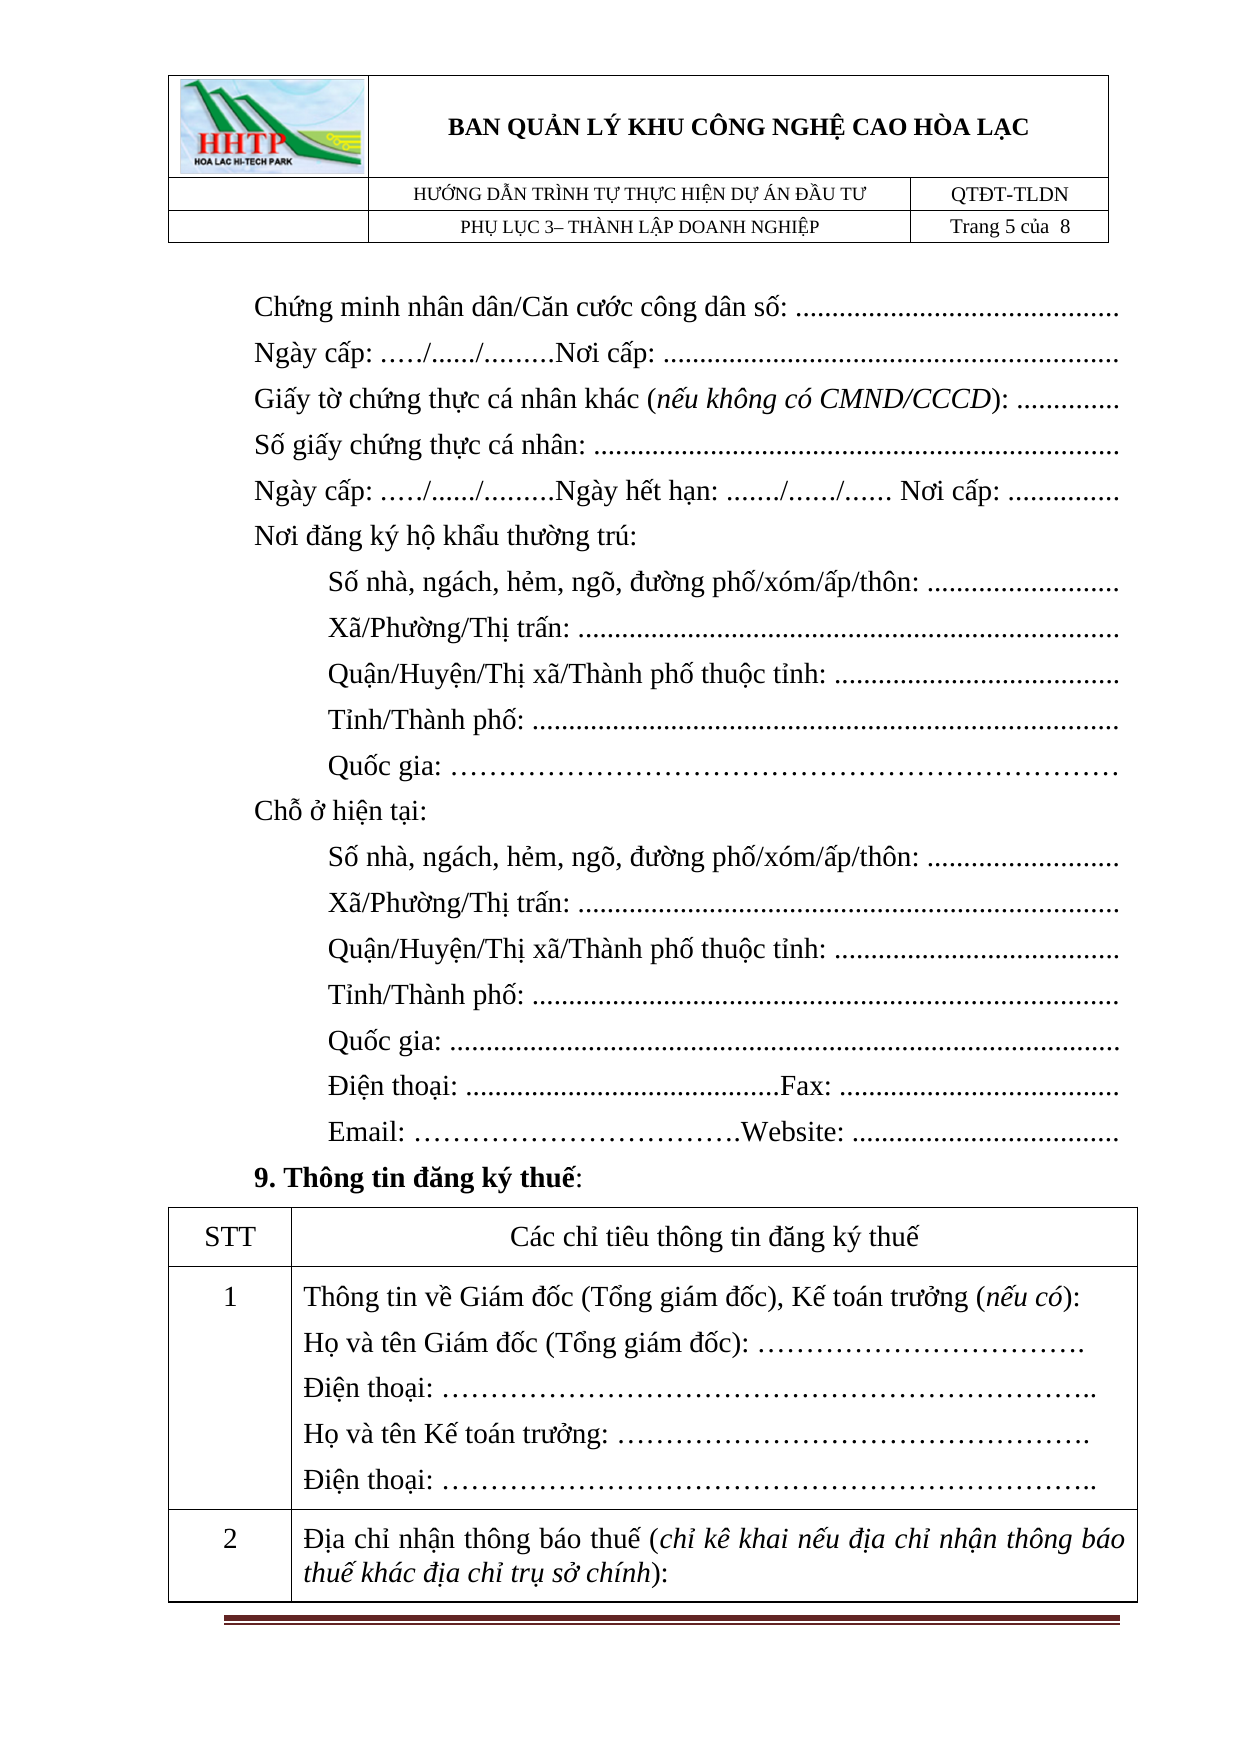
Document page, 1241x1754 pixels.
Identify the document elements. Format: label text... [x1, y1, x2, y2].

table_cell 2 [169, 1510, 291, 1601]
text Xã/Phường/Thị trấn: [180, 611, 1120, 644]
text Số nhà, ngách, hẻm, ngõ, đường phố/xóm/ấp/thôn: [180, 565, 1120, 598]
table_header Các chỉ tiêu thông tin đăng ký thuế [292, 1208, 1137, 1266]
text Chỗ ở hiện tại: [180, 794, 1120, 827]
text Chứng minh nhân dân/Căn cước công dân số: [180, 290, 1120, 323]
table_header STT [169, 1208, 291, 1266]
text Quận/Huyện/Thị xã/Thành phố thuộc tỉnh: [180, 657, 1120, 690]
text Quốc gia: …………………………………………………………… [180, 748, 1120, 782]
text 9. Thông tin đăng ký thuế: [180, 1161, 1120, 1194]
text Số nhà, ngách, hẻm, ngõ, đường phố/xóm/ấp/thôn: [180, 840, 1120, 873]
text Tỉnh/Thành phố: [180, 977, 1120, 1011]
table_cell 1 [169, 1267, 291, 1509]
text Tỉnh/Thành phố: [180, 702, 1120, 736]
text Ngày cấp: / / Ngày hết hạn: / / Nơi cấp: [180, 473, 1120, 507]
text Nơi đăng ký hộ khẩu thường trú: [180, 519, 1120, 552]
picture [180, 79, 365, 174]
text Email: …………………………….Website: [180, 1115, 1120, 1148]
text Giấy tờ chứng thực cá nhân khác (nếu không có CMND/CCCD): [180, 382, 1120, 415]
table_cell Thông tin về Giám đốc (Tổng giám đốc), Kế toán trưởng (nếu có): Họ và tên Giám đốc (Tổng giám đốc): ……………………………. Điện thoại: ………………………………………………………….. Họ và tên Kế toán trưởng: …………………………………………. Điện thoại: ………………………………………………………….. [292, 1267, 1137, 1509]
text Điện thoại: Fax: [180, 1069, 1120, 1102]
text Quận/Huyện/Thị xã/Thành phố thuộc tỉnh: [180, 932, 1120, 965]
text Ngày cấp: / / Nơi cấp: [180, 336, 1120, 369]
text Quốc gia: [180, 1023, 1120, 1057]
text Số giấy chứng thực cá nhân: [180, 427, 1120, 461]
text Xã/Phường/Thị trấn: [180, 886, 1120, 919]
